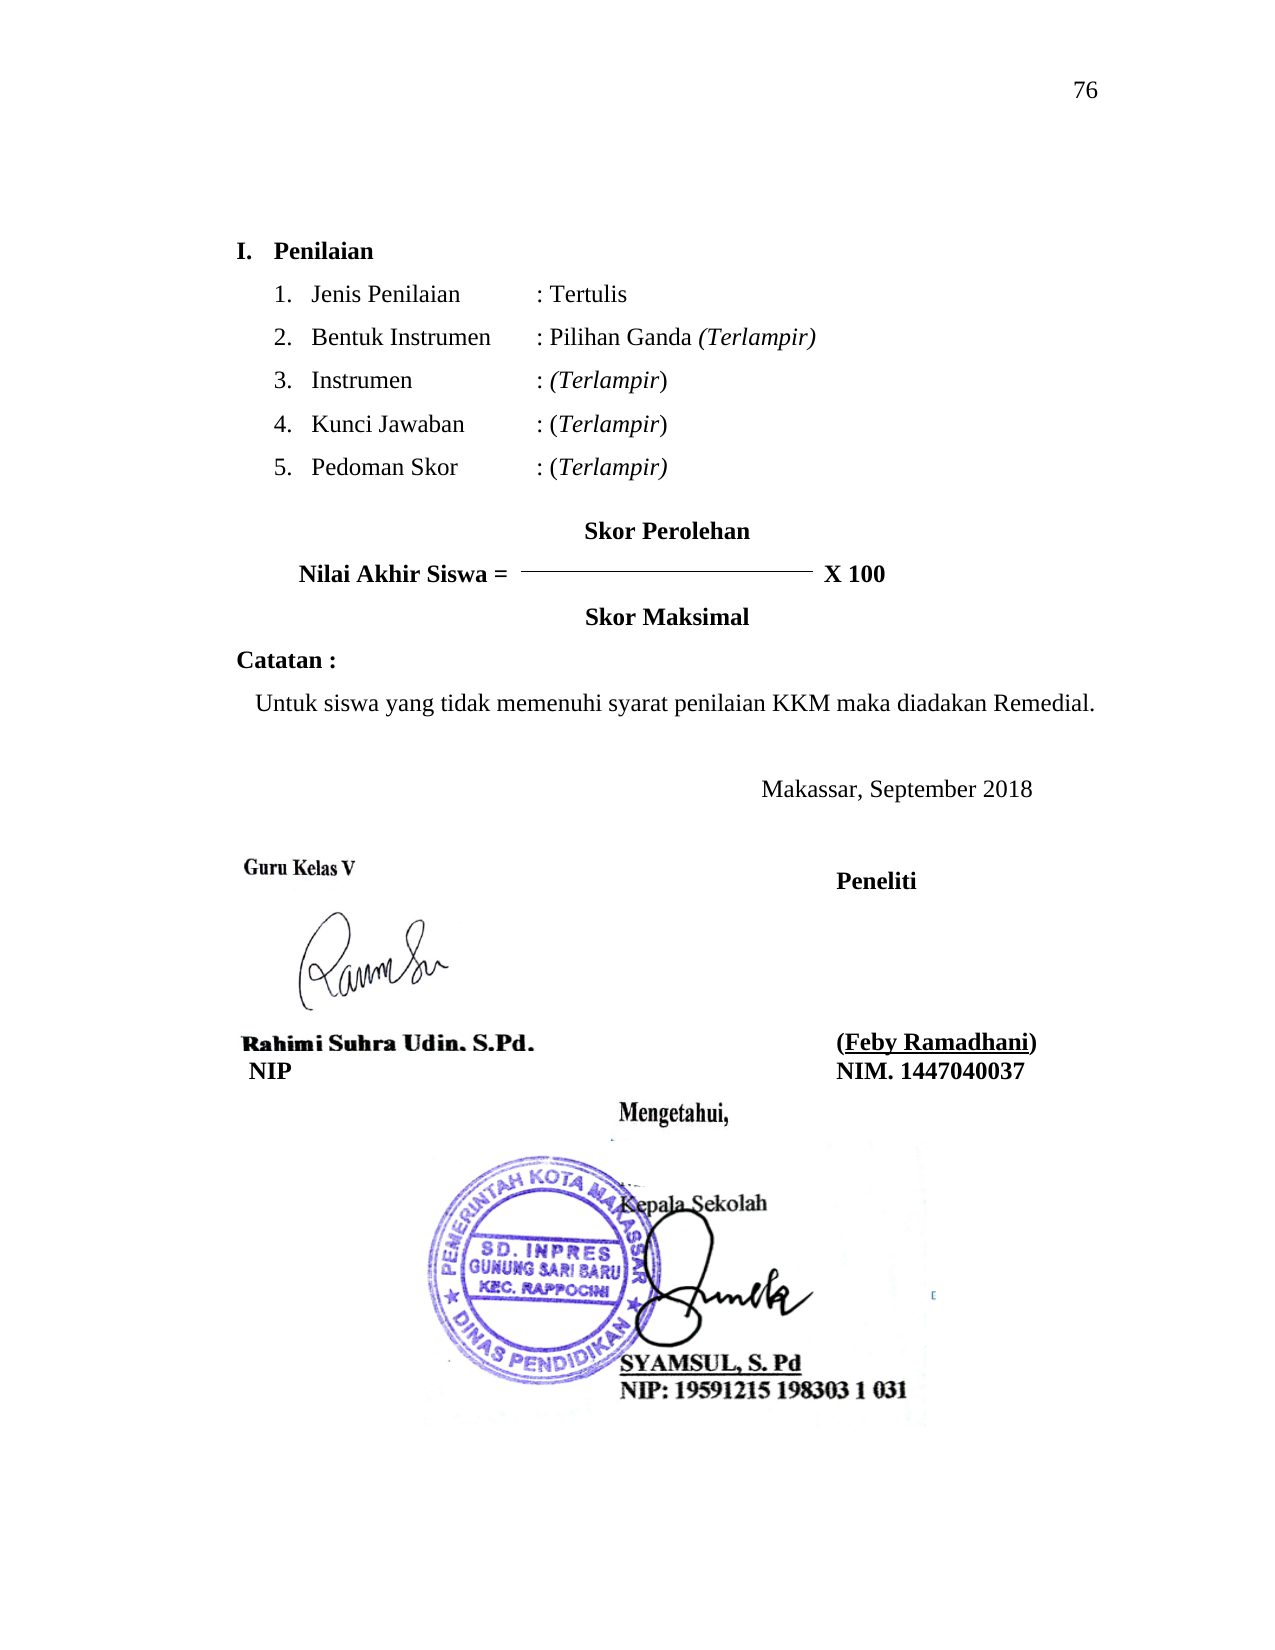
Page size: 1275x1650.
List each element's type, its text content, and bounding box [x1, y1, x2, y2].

picture [236, 845, 366, 890]
list Makassar, September 2018 [339, 774, 1098, 803]
list NIP NIM. 1447040037 [236, 1056, 1098, 1085]
list Instrumen : (Terlampir) [274, 366, 1098, 394]
picture [423, 1085, 936, 1427]
text Skor Maksimal [236, 602, 1098, 631]
list Catatan : [236, 645, 1098, 674]
list Bentuk Instrumen : Pilihan Ganda (Terlampir) [274, 322, 1098, 351]
list Penilaian [236, 236, 1098, 265]
list Kunci Jawaban : (Terlampir) [274, 409, 1098, 437]
list Pedoman Skor : (Terlampir) [274, 452, 1098, 481]
picture [236, 899, 541, 1051]
text Nilai Akhir Siswa = X 100 [236, 559, 1098, 588]
text Skor Perolehan [236, 516, 1098, 544]
list Peneliti [236, 846, 1098, 895]
list Jenis Penilaian : Tertulis [274, 279, 1098, 308]
text Untuk siswa yang tidak memenuhi syarat penilaian KKM maka diadakan Remedial. [236, 688, 1098, 717]
